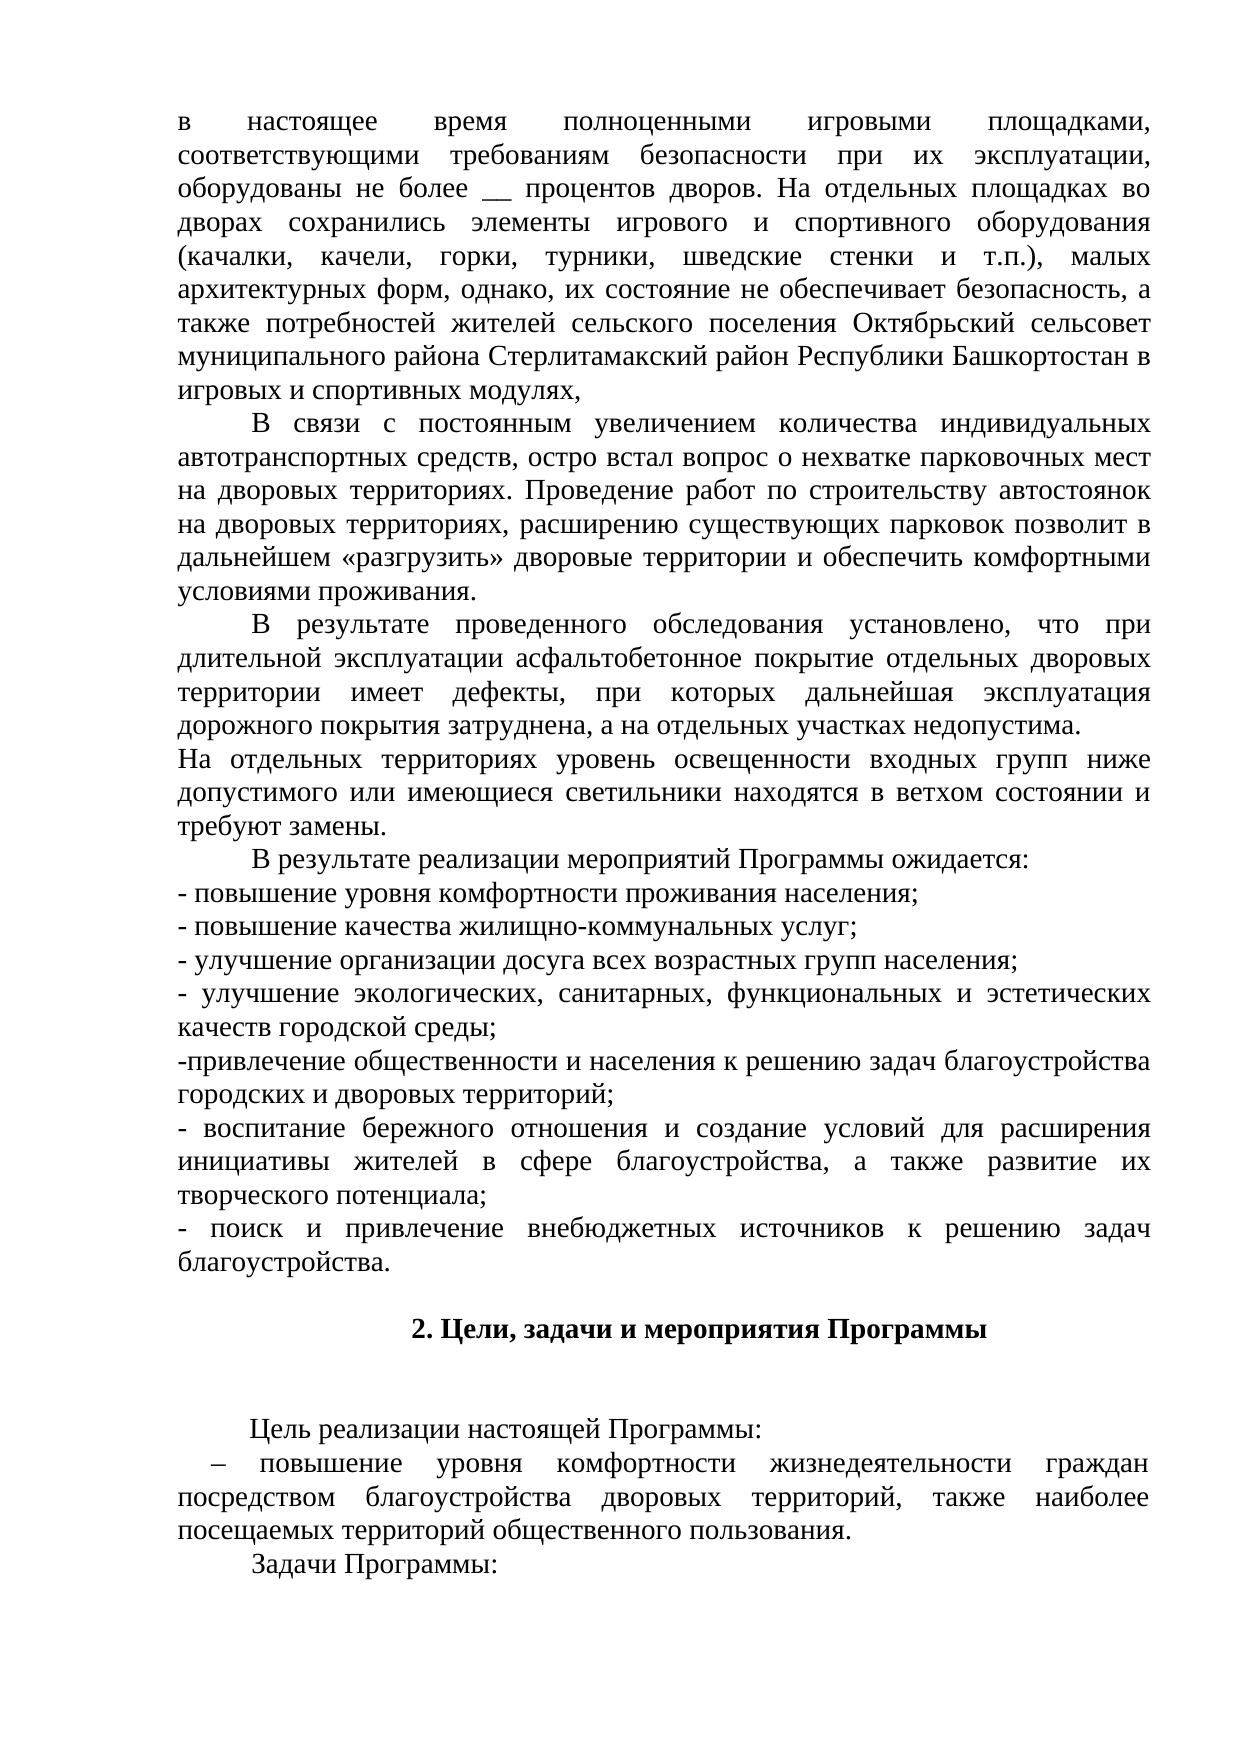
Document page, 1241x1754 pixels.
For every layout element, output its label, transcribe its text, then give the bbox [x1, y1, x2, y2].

text Цель реализации настоящей Программы: [177, 1412, 1150, 1445]
text На отдельных территориях уровень освещенности входных групп ниже допустимого или имеющиеся светильники находятся в ветхом состоянии и требуют замены. [177, 741, 1152, 841]
text - повышение качества жилищно-коммунальных услуг; [177, 908, 1152, 942]
text - повышение уровня комфортности проживания населения; [177, 875, 1152, 908]
text - поиск и привлечение внебюджетных источников к решению задач благоустройства. [177, 1210, 1152, 1277]
text В связи с постоянным увеличением количества индивидуальных автотранспортных средств, остро встал вопрос о нехватке парковочных мест на дворовых территориях. Проведение работ по строительству автостоянок на дворовых территориях, расширению существующих парковок позволит в дальнейшем «разгрузить» дворовые территории и обеспечить комфортными условиями проживания. [177, 405, 1152, 607]
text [177, 103, 1152, 405]
text -привлечение общественности и населения к решению задач благоустройства городских и дворовых территорий; [177, 1043, 1152, 1110]
text Задачи Программы: [169, 1546, 1150, 1579]
text - улучшение организации досуга всех возрастных групп населения; [177, 942, 1152, 976]
text В результате проведенного обследования установлено, что при длительной эксплуатации асфальтобетонное покрытие отдельных дворовых территории имеет дефекты, при которых дальнейшая эксплуатация дорожного покрытия затруднена, а на отдельных участках недопустима. [177, 607, 1152, 741]
text 2. Цели, задачи и мероприятия Программы [177, 1311, 1150, 1344]
text В результате реализации мероприятий Программы ожидается: [177, 841, 1152, 875]
text - улучшение экологических, санитарных, функциональных и эстетических качеств городской среды; [177, 976, 1152, 1043]
text – повышение уровня комфортности жизнедеятельности граждан посредством благоустройства дворовых территорий, также наиболее посещаемых территорий общественного пользования. [177, 1445, 1150, 1546]
text - воспитание бережного отношения и создание условий для расширения инициативы жителей в сфере благоустройства, а также развитие их творческого потенциала; [177, 1110, 1152, 1210]
